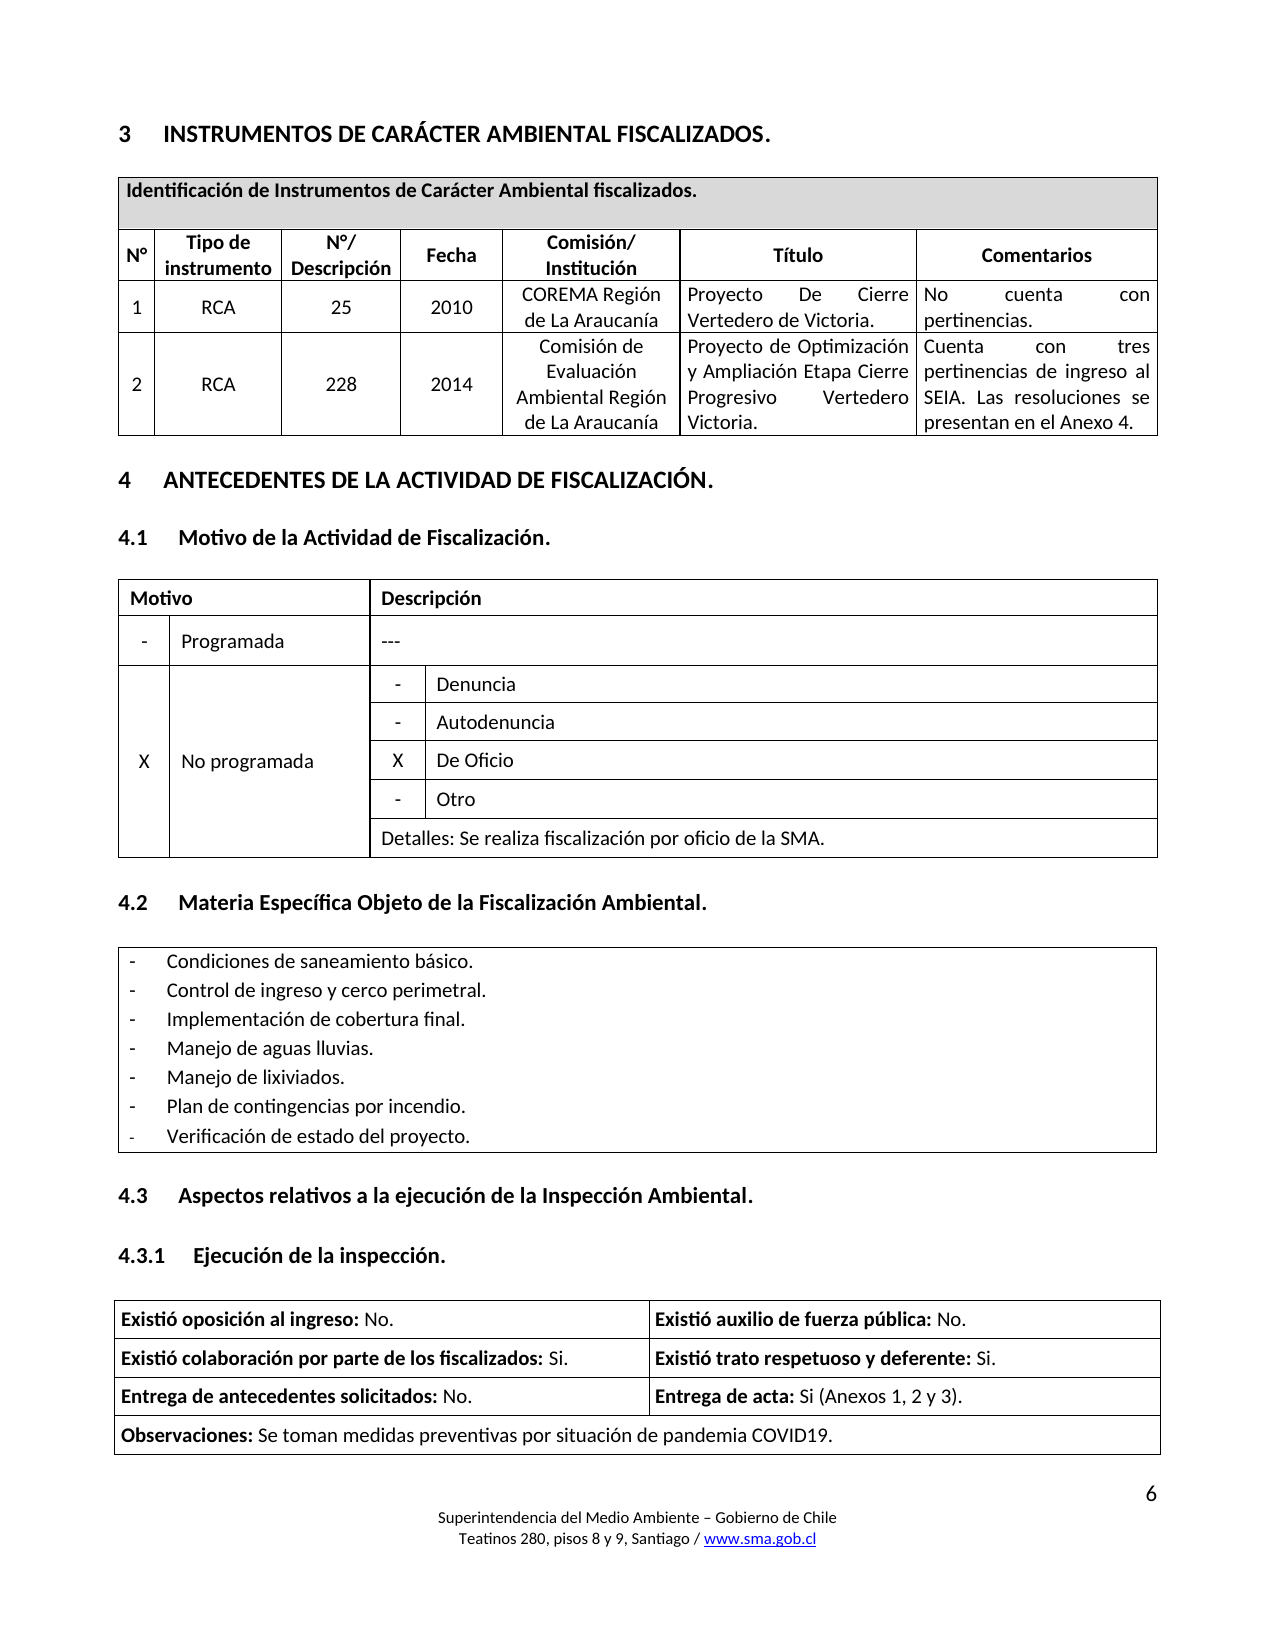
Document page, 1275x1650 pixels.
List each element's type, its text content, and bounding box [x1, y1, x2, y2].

table_cell 228 [282, 333, 400, 435]
table_cell Detalles: Se realiza fiscalización por oficio de la SMA. [371, 819, 1157, 857]
table_cell 25 [282, 281, 400, 332]
table_cell - [371, 703, 425, 740]
table_cell Comisión de Evaluación Ambiental Región de La Araucanía [503, 333, 679, 435]
table_cell - [371, 666, 425, 702]
table_cell Proyecto de Optimización y Ampliación Etapa Cierre Progresivo Vertedero Victoria. [681, 333, 916, 435]
subtitle Ejecución de la inspección. [118, 1241, 1157, 1269]
table_cell Programada [170, 616, 369, 665]
subtitle Materia Específica Objeto de la Fiscalización Ambiental. [118, 888, 1157, 916]
table_cell Comentarios [917, 230, 1157, 280]
subtitle Aspectos relativos a la ejecución de la Inspección Ambiental. [118, 1181, 1157, 1209]
table_cell 1 [119, 281, 154, 332]
table_cell Proyecto De Cierre Vertedero de Victoria. [681, 281, 916, 332]
table_header Identificación de Instrumentos de Carácter Ambiental fiscalizados. [119, 178, 1157, 228]
table_cell --- [371, 616, 1157, 665]
table_cell Entrega de acta: Si (Anexos 1, 2 y 3). [650, 1378, 1160, 1415]
table_cell Existió colaboración por parte de los fiscalizados: Si. [115, 1339, 649, 1377]
table_cell 2014 [401, 333, 502, 435]
table_header Existió auxilio de fuerza pública: No. [650, 1301, 1160, 1338]
subtitle INSTRUMENTOS DE CARÁCTER AMBIENTAL FISCALIZADOS. [118, 118, 1157, 149]
table_cell De Oficio [426, 741, 1157, 779]
table_cell Denuncia [426, 666, 1157, 702]
table_cell - [371, 780, 425, 818]
table_cell X [119, 666, 169, 857]
table_header Descripción [371, 580, 1157, 615]
table_cell N° [119, 230, 154, 280]
table_cell Autodenuncia [426, 703, 1157, 740]
table_cell 2010 [401, 281, 502, 332]
table_cell No programada [170, 666, 369, 857]
table_cell Título [681, 230, 916, 280]
table_cell - [119, 616, 169, 665]
table_cell N°/ Descripción [282, 230, 400, 280]
table_cell RCA [155, 281, 281, 332]
table_cell COREMA Región de La Araucanía [503, 281, 679, 332]
table_cell Comisión/ Institución [503, 230, 679, 280]
table_header Condiciones de saneamiento básico. Control de ingreso y cerco perimetral. Implementación de cobertura final. Manejo de aguas lluvias. Manejo de lixiviados. Plan de contingencias por incendio. Verificación de estado del proyecto. [119, 948, 1156, 1152]
table_cell Existió trato respetuoso y deferente: Si. [650, 1339, 1160, 1377]
table_cell RCA [155, 333, 281, 435]
subtitle Motivo de la Actividad de Fiscalización. [118, 523, 1157, 551]
table_cell Tipo de instrumento [155, 230, 281, 280]
table_cell Cuenta con tres pertinencias de ingreso al SEIA. Las resoluciones se presentan en el Anexo 4. [917, 333, 1157, 435]
table_cell Observaciones: Se toman medidas preventivas por situación de pandemia COVID19. [115, 1416, 1160, 1454]
table_cell Entrega de antecedentes solicitados: No. [115, 1378, 649, 1415]
table_cell No cuenta con pertinencias. [917, 281, 1157, 332]
table_cell Otro [426, 780, 1157, 818]
table_header Existió oposición al ingreso: No. [115, 1301, 649, 1338]
table_cell Fecha [401, 230, 502, 280]
table_header Motivo [119, 580, 369, 615]
subtitle ANTECEDENTES DE LA ACTIVIDAD DE FISCALIZACIÓN. [118, 464, 1157, 494]
table_cell 2 [119, 333, 154, 435]
table_cell X [371, 741, 425, 779]
